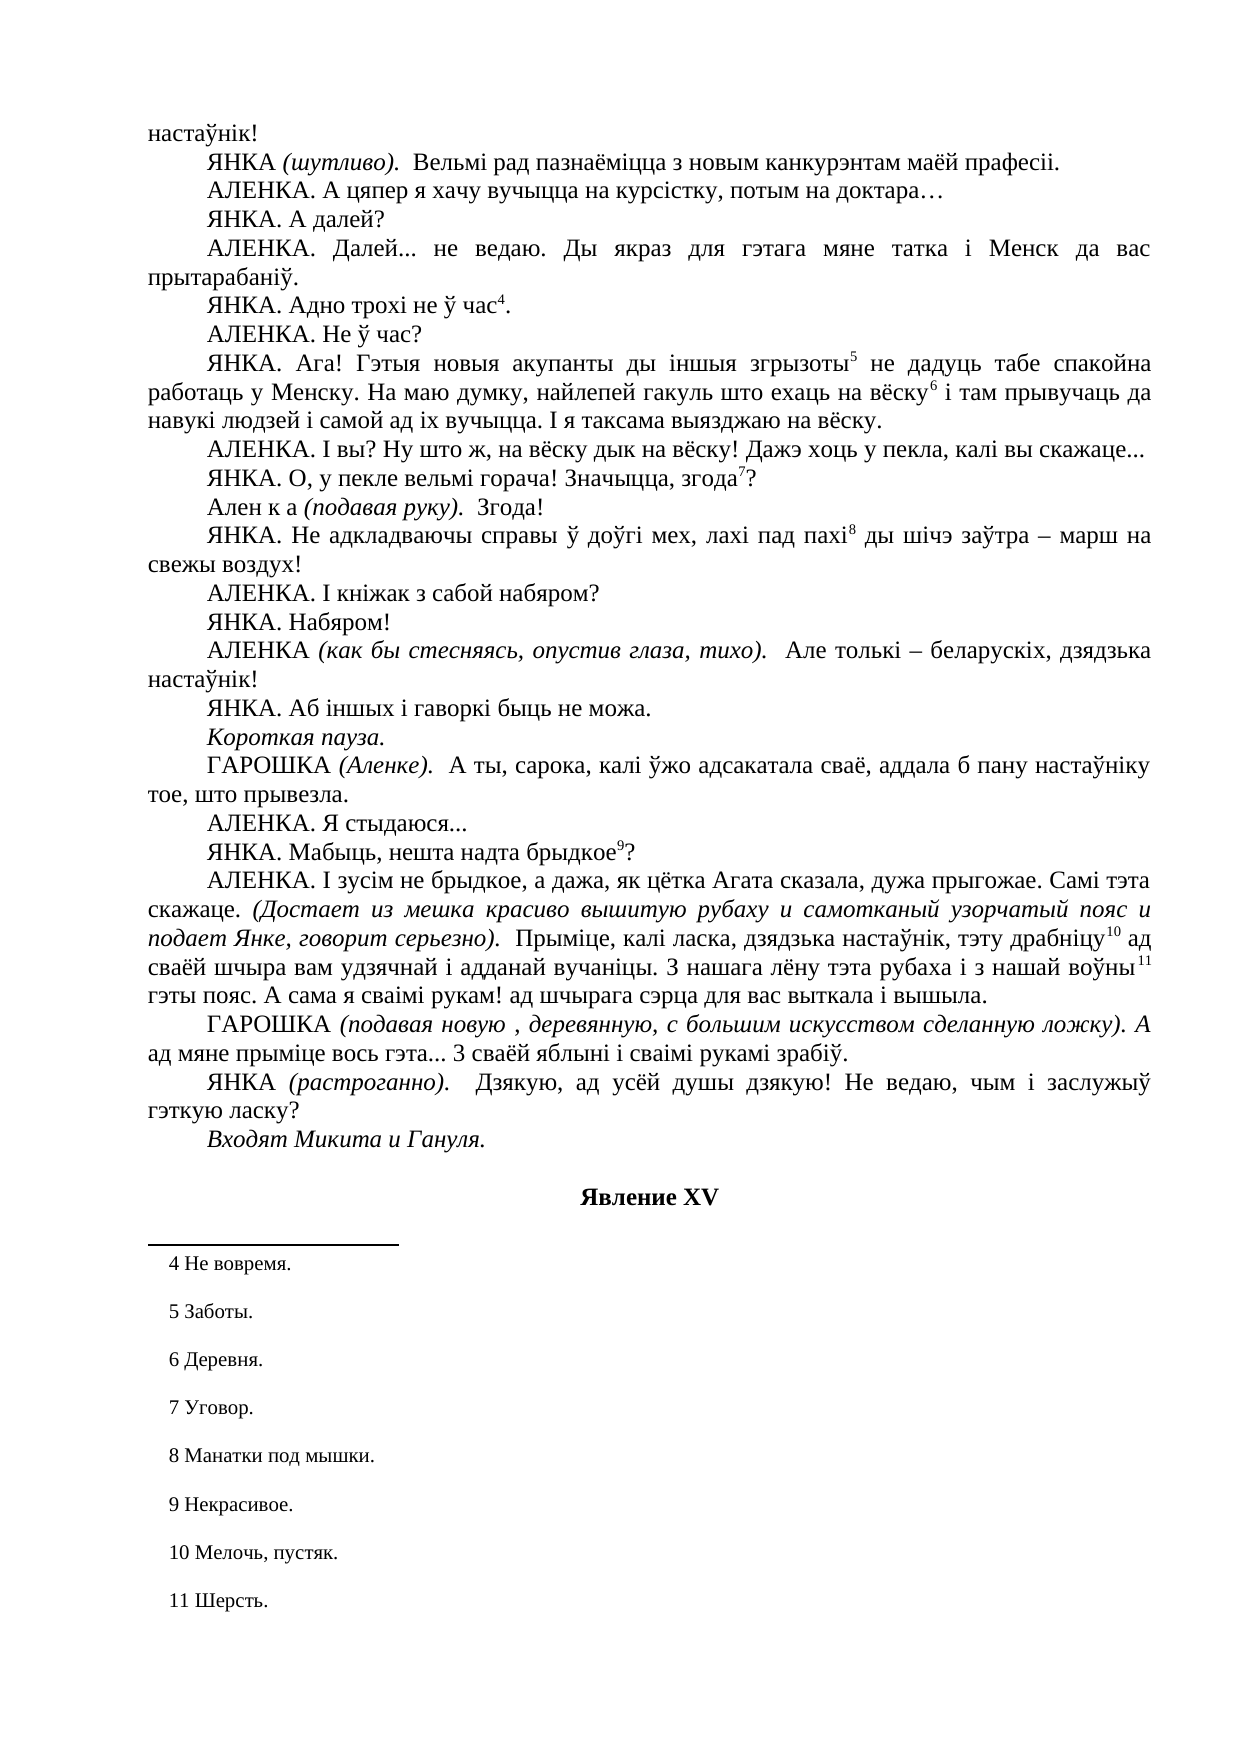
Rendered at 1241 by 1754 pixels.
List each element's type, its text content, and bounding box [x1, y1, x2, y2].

text АЛЕНКА. Не ў час? [148, 319, 1152, 348]
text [148, 118, 1152, 147]
text ЯНКА. Аб іншых і гаворкі быць не можа. [148, 693, 1152, 722]
text ГАРОШКА (подавая новую , деревянную, с большим искусством сделанную ложку). А ад мяне прыміце вось гэта... 3 сваёй яблыні і сваімі рукамі зрабіў. [148, 1009, 1152, 1067]
text АЛЕНКА (как бы стесняясь, опустив глаза, тихо). Але толькі – беларускіх, дзядзька настаўнік! [148, 636, 1152, 693]
subtitle Явление XV [148, 1182, 1152, 1211]
text ЯНКА. Не адкладваючы справы ў доўгі мех, лахі пад пахі ды шічэ заўтра – марш на свежы воздух! [148, 521, 1152, 578]
text ЯНКА. Набяром! [148, 607, 1152, 636]
text АЛЕНКА. I зусім не брыдкое, а дажа, як цётка Агата сказала, дужа прыгожае. Самі тэта скажаце. (Достает из мешка красиво вышитую рубаху и самотканый узорчатый пояс и подает Янке, говорит серьезно). Прыміце, калі ласка, дзядзька настаўнік, тэту драбніцу ад сваёй шчыра вам удзячнай і адданай вучаніцы. З нашага лёну тэта рубаха і з нашай воўны гэты пояс. А сама я сваімі рукам! ад шчырага сэрца для вас выткала і вышыла. [148, 866, 1152, 1009]
text ЯНКА. Мабыць, нешта надта брыдкое? [148, 837, 1152, 866]
text ЯНКА (растроганно). Дзякую, ад усёй душы дзякую! Не ведаю, чым і заслужыў гэткую ласку? [148, 1067, 1152, 1124]
text АЛЕНКА. Я стыдаюся... [148, 808, 1152, 837]
text ЯНКА. А далей? [148, 204, 1152, 233]
text АЛЕНКА. Далей... не ведаю. Ды якраз для гэтага мяне татка і Менск да вас прытарабаніў. [148, 233, 1152, 291]
text ЯНКА. Адно трохі не ў час. [148, 291, 1152, 319]
text Ален к а (подавая руку). Згода! [148, 492, 1152, 521]
text АЛЕНКА. I вы? Ну што ж, на вёску дык на вёску! Дажэ хоць у пекла, калі вы скажаце... [148, 434, 1152, 463]
text Короткая пауза. [148, 722, 1152, 751]
text ЯНКА (шутливо). Вельмі рад пазнаёміцца з новым канкурэнтам маёй прафесіі. [148, 147, 1152, 176]
text Входят Микита и Гануля. [148, 1124, 1152, 1153]
text АЛЕНКА. I кніжак з сабой набяром? [148, 578, 1152, 607]
text ГАРОШКА (Аленке). А ты, сарока, калі ўжо адсакатала сваё, аддала б пану настаўніку тое, што прывезла. [148, 751, 1152, 808]
text АЛЕНКА. А цяпер я хачу вучыцца на курсістку, потым на доктара… [148, 176, 1152, 204]
text ЯНКА. Ага! Гэтыя новыя акупанты ды іншыя згрызоты не дадуць табе спакойна работаць у Менску. На маю думку, найлепей гакуль што ехаць на вёску і там прывучаць да навукі людзей і самой ад іх вучыцца. I я таксама выязджаю на вёску. [148, 348, 1152, 434]
text ЯНКА. О, у пекле вельмі горача! Значыцца, згода? [148, 463, 1152, 492]
